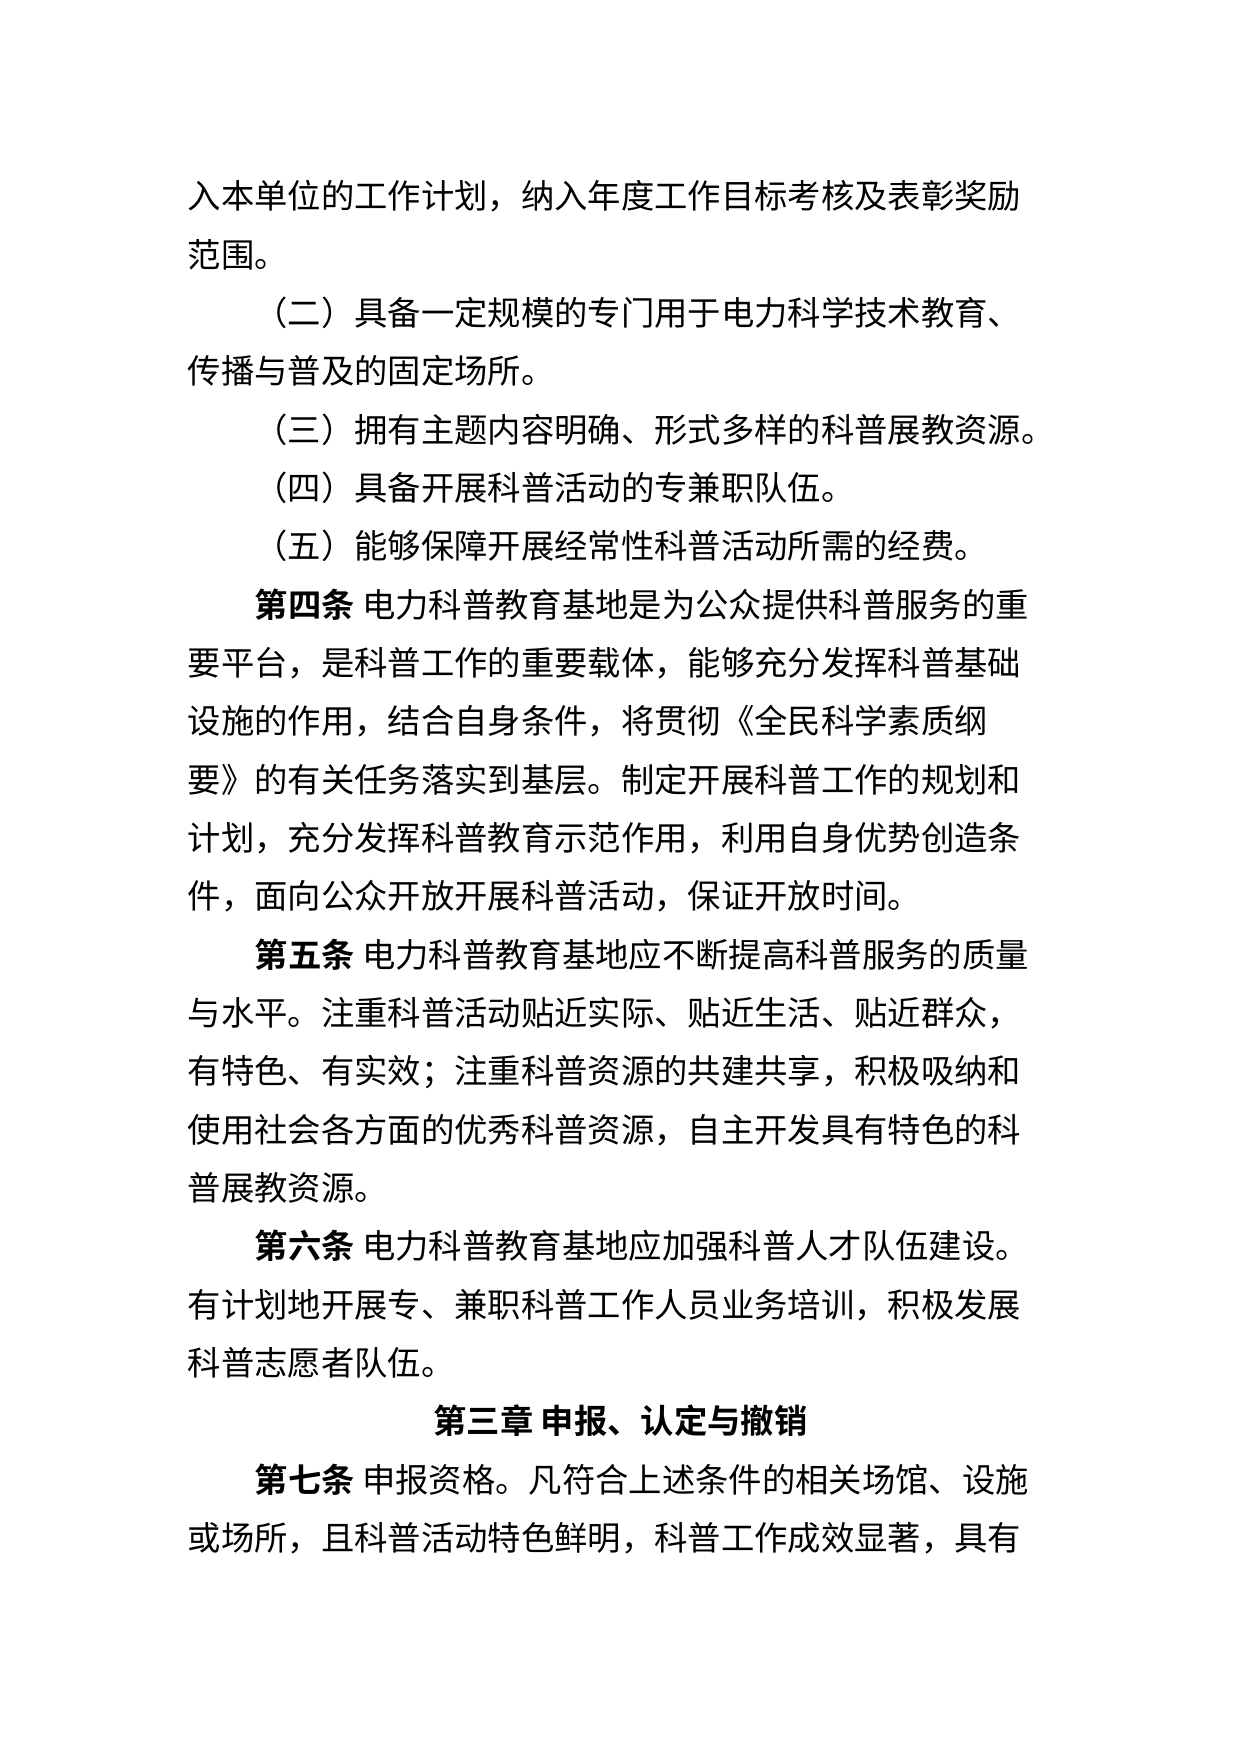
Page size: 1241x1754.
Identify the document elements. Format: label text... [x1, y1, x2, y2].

text （二）具备一定规模的专门用于电力科学技术教育、传播与普及的固定场所。 [187, 279, 1053, 395]
text 第五条 电力科普教育基地应不断提高科普服务的质量与水平。注重科普活动贴近实际、贴近生活、贴近群众，有特色、有实效；注重科普资源的共建共享，积极吸纳和使用社会各方面的优秀科普资源，自主开发具有特色的科普展教资源。 [187, 920, 1053, 1212]
text 第六条 电力科普教育基地应加强科普人才队伍建设。有计划地开展专、兼职科普工作人员业务培训，积极发展科普志愿者队伍。 [187, 1212, 1053, 1387]
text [187, 162, 1053, 279]
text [187, 1445, 1053, 1562]
text 第三章 申报、认定与撤销 [187, 1387, 1053, 1445]
text 第四条 电力科普教育基地是为公众提供科普服务的重要平台，是科普工作的重要载体，能够充分发挥科普基础设施的作用，结合自身条件，将贯彻《全民科学素质纲要》的有关任务落实到基层。制定开展科普工作的规划和计划，充分发挥科普教育示范作用，利用自身优势创造条件，面向公众开放开展科普活动，保证开放时间。 [187, 570, 1053, 920]
text （四）具备开展科普活动的专兼职队伍。 [187, 454, 1053, 512]
text （三）拥有主题内容明确、形式多样的科普展教资源。 [187, 395, 1053, 454]
text （五）能够保障开展经常性科普活动所需的经费。 [187, 512, 1053, 570]
